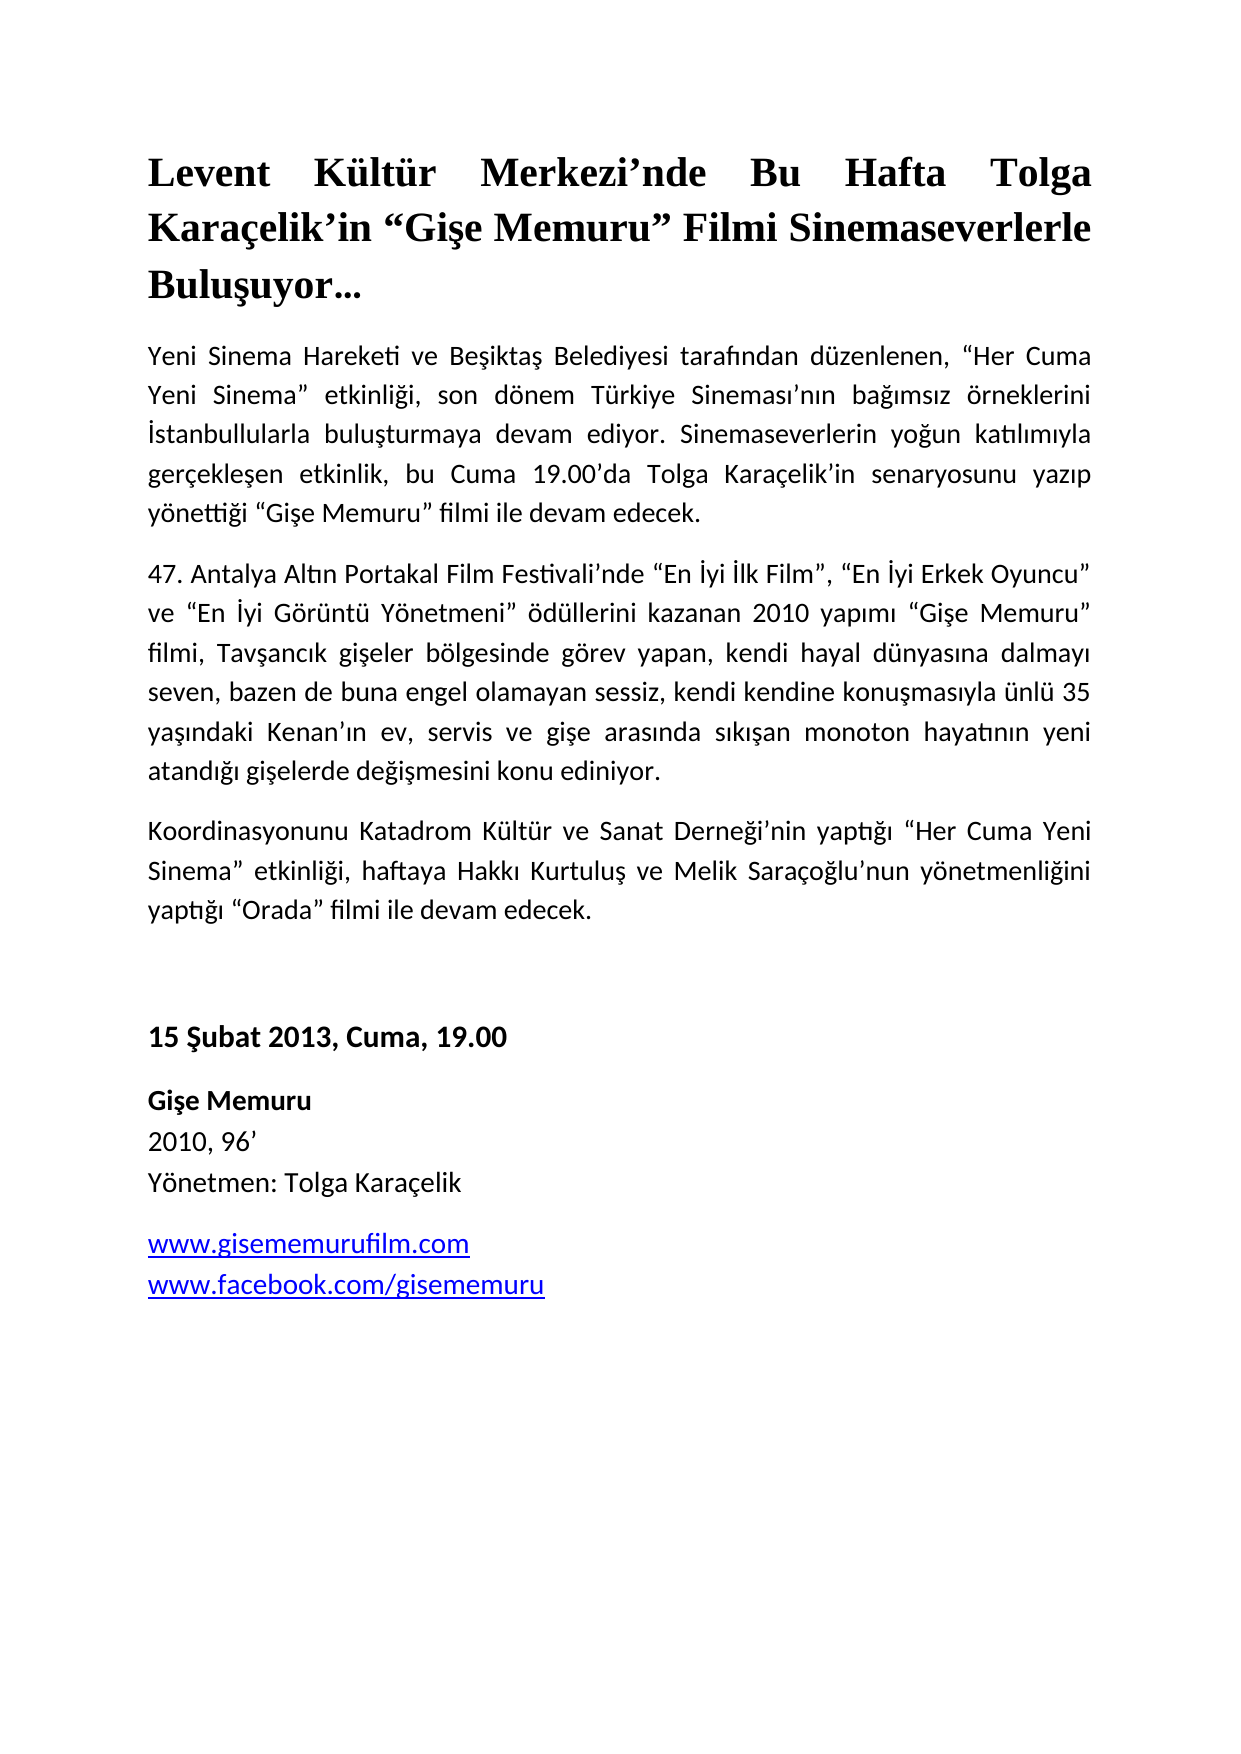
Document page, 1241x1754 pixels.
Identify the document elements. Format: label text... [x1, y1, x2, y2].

text Gişe Memuru 2010, 96’ Yönetmen: Tolga Karaçelik [148, 1082, 1093, 1199]
text Yeni Sinema Hareketi ve Beşiktaş Belediyesi tarafından düzenlenen, “Her Cuma Yeni Sinema” etkinliği, son dönem Türkiye Sineması’nın bağımsız örneklerini İstanbullularla buluşturmaya devam ediyor. Sinemaseverlerin yoğun katılımıyla gerçekleşen etkinlik, bu Cuma 19.00’da Tolga Karaçelik’in senaryosunu yazıp yönettiği “Gişe Memuru” filmi ile devam edecek. [148, 337, 1093, 530]
text www.gisememurufilm.com www.facebook.com/gisememuru [148, 1226, 1093, 1302]
text 47. Antalya Altın Portakal Film Festivali’nde “En İyi İlk Film”, “En İyi Erkek Oyuncu” ve “En İyi Görüntü Yönetmeni” ödüllerini kazanan 2010 yapımı “Gişe Memuru” filmi, Tavşancık gişeler bölgesinde görev yapan, kendi hayal dünyasına dalmayı seven, bazen de buna engel olamayan sessiz, kendi kendine konuşmasıyla ünlü 35 yaşındaki Kenan’ın ev, servis ve gişe arasında sıkışan monoton hayatının yeni atandığı gişelerde değişmesini konu ediniyor. [148, 556, 1093, 787]
text Koordinasyonunu Katadrom Kültür ve Sanat Derneği’nin yaptığı “Her Cuma Yeni Sinema” etkinliği, haftaya Hakkı Kurtuluş ve Melik Saraçoğlu’nun yönetmenliğini yaptığı “Orada” filmi ile devam edecek. [148, 813, 1093, 927]
text Levent Kültür Merkezi’nde Bu Hafta Tolga Karaçelik’in “Gişe Memuru” Filmi Sinemaseverlerle Buluşuyor… [148, 148, 1093, 309]
text 15 Şubat 2013, Cuma, 19.00 [148, 1017, 1093, 1055]
